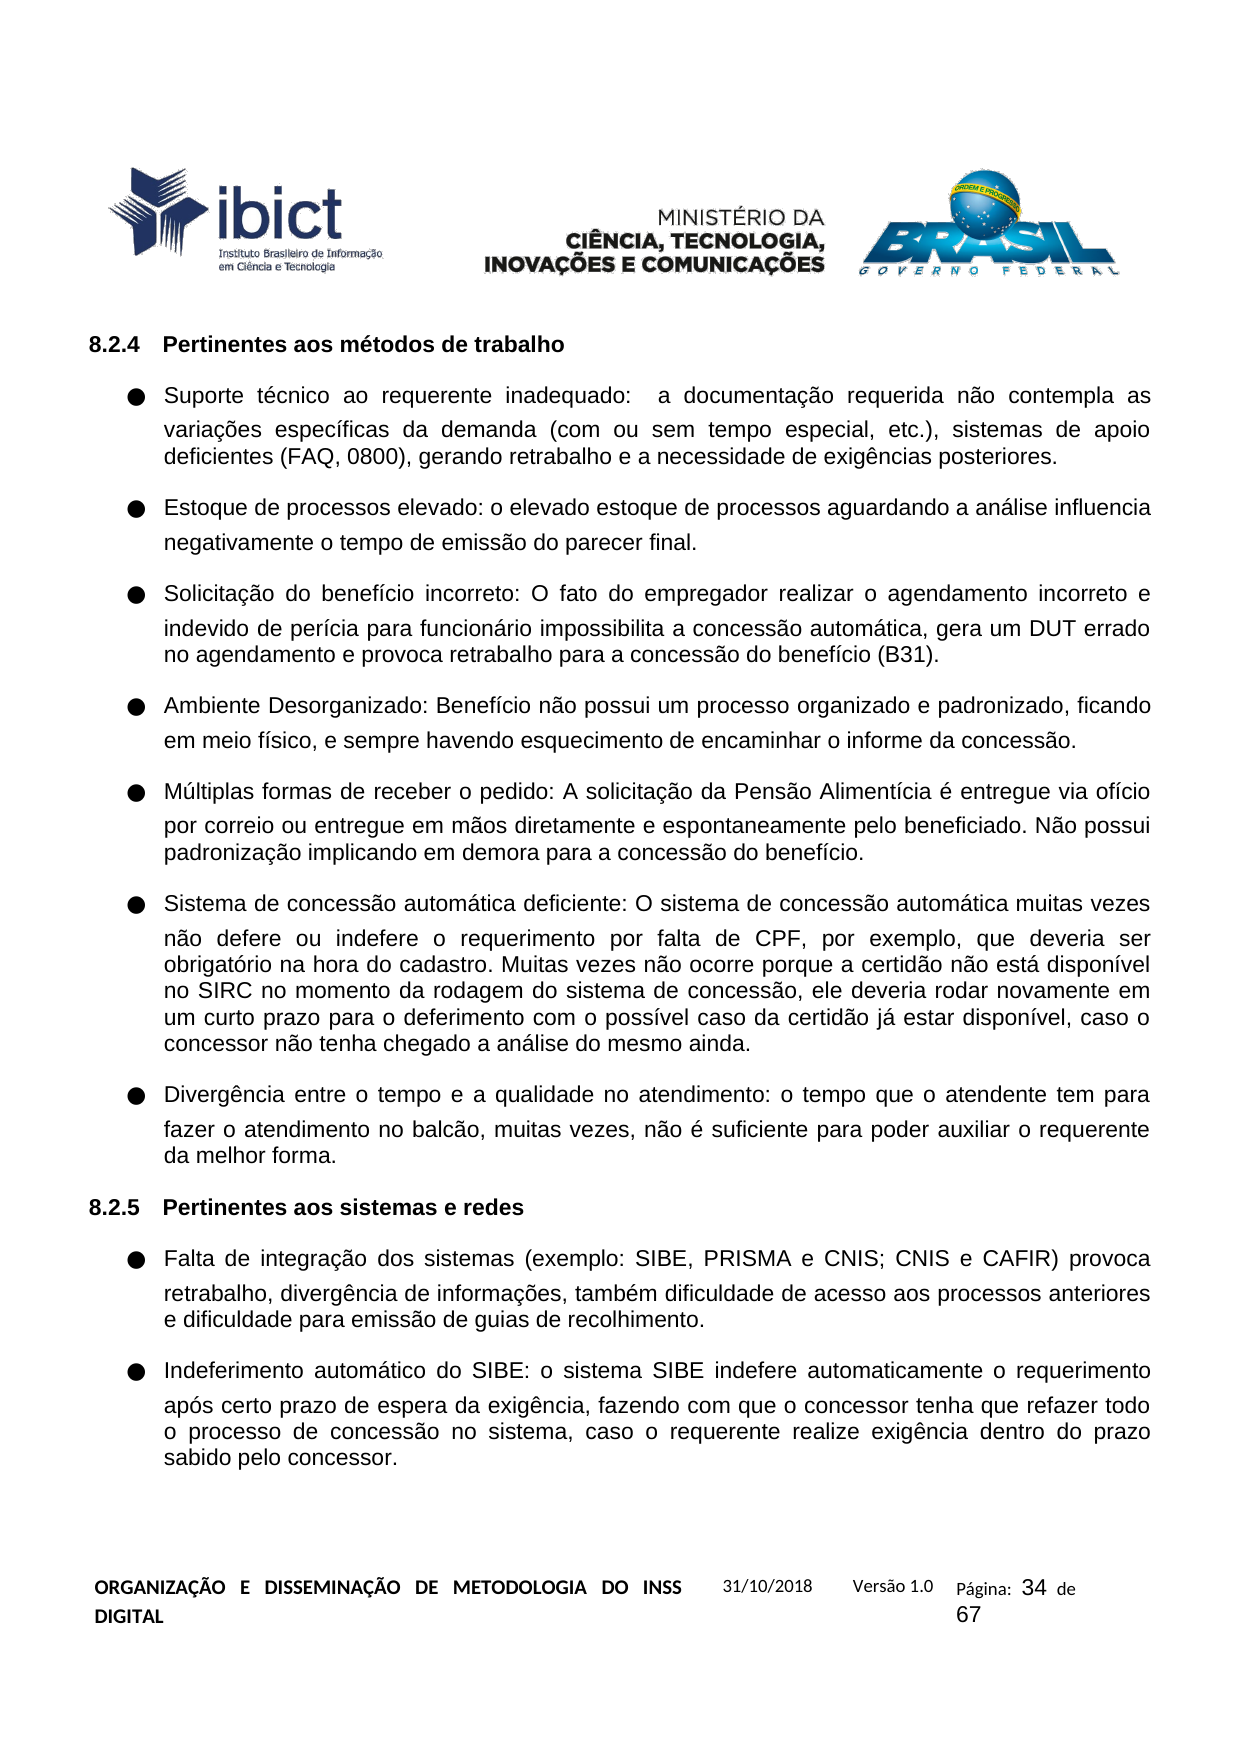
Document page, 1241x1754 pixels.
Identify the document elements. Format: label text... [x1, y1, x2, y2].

list Múltiplas formas de receber o pedido: A solicitação da Pensão Alimentícia é entregue via ofício por correio ou entregue em mãos diretamente e espontaneamente pelo beneficiado. Não possui padronização implicando em demora para a concessão do benefício. [126, 766, 1152, 865]
list Sistema de concessão automática deficiente: O sistema de concessão automática muitas vezes não defere ou indefere o requerimento por falta de CPF, por exemplo, que deveria ser obrigatório na hora do cadastro. Muitas vezes não ocorre porque a certidão não está disponível no SIRC no momento da rodagem do sistema de concessão, ele deveria rodar novamente em um curto prazo para o deferimento com o possível caso da certidão já estar disponível, caso o concessor não tenha chegado a análise do mesmo ainda. [126, 878, 1152, 1056]
list Ambiente Desorganizado: Benefício não possui um processo organizado e padronizado, ficando em meio físico, e sempre havendo esquecimento de encaminhar o informe da concessão. [126, 680, 1152, 753]
picture [98, 149, 396, 280]
subtitle Pertinentes aos métodos de trabalho [89, 331, 1152, 357]
picture [483, 166, 1122, 280]
list Divergência entre o tempo e a qualidade no atendimento: o tempo que o atendente tem para fazer o atendimento no balcão, muitas vezes, não é suficiente para poder auxiliar o requerente da melhor forma. [126, 1069, 1152, 1169]
list Estoque de processos elevado: o elevado estoque de processos aguardando a análise influencia negativamente o tempo de emissão do parecer final. [126, 482, 1152, 555]
subtitle Pertinentes aos sistemas e redes [89, 1194, 1152, 1220]
list Solicitação do benefício incorreto: O fato do empregador realizar o agendamento incorreto e indevido de perícia para funcionário impossibilita a concessão automática, gera um DUT errado no agendamento e provoca retrabalho para a concessão do benefício (B31). [126, 567, 1152, 667]
list Indeferimento automático do SIBE: o sistema SIBE indefere automaticamente o requerimento após certo prazo de espera da exigência, fazendo com que o concessor tenha que refazer todo o processo de concessão no sistema, caso o requerente realize exigência dentro do prazo sabido pelo concessor. [126, 1345, 1152, 1471]
list Suporte técnico ao requerente inadequado: a documentação requerida não contempla as variações específicas da demanda (com ou sem tempo especial, etc.), sistemas de apoio deficientes (FAQ, 0800), gerando retrabalho e a necessidade de exigências posteriores. [126, 369, 1152, 469]
list Falta de integração dos sistemas (exemplo: SIBE, PRISMA e CNIS; CNIS e CAFIR) provoca retrabalho, divergência de informações, também dificuldade de acesso aos processos anteriores e dificuldade para emissão de guias de recolhimento. [126, 1232, 1152, 1332]
